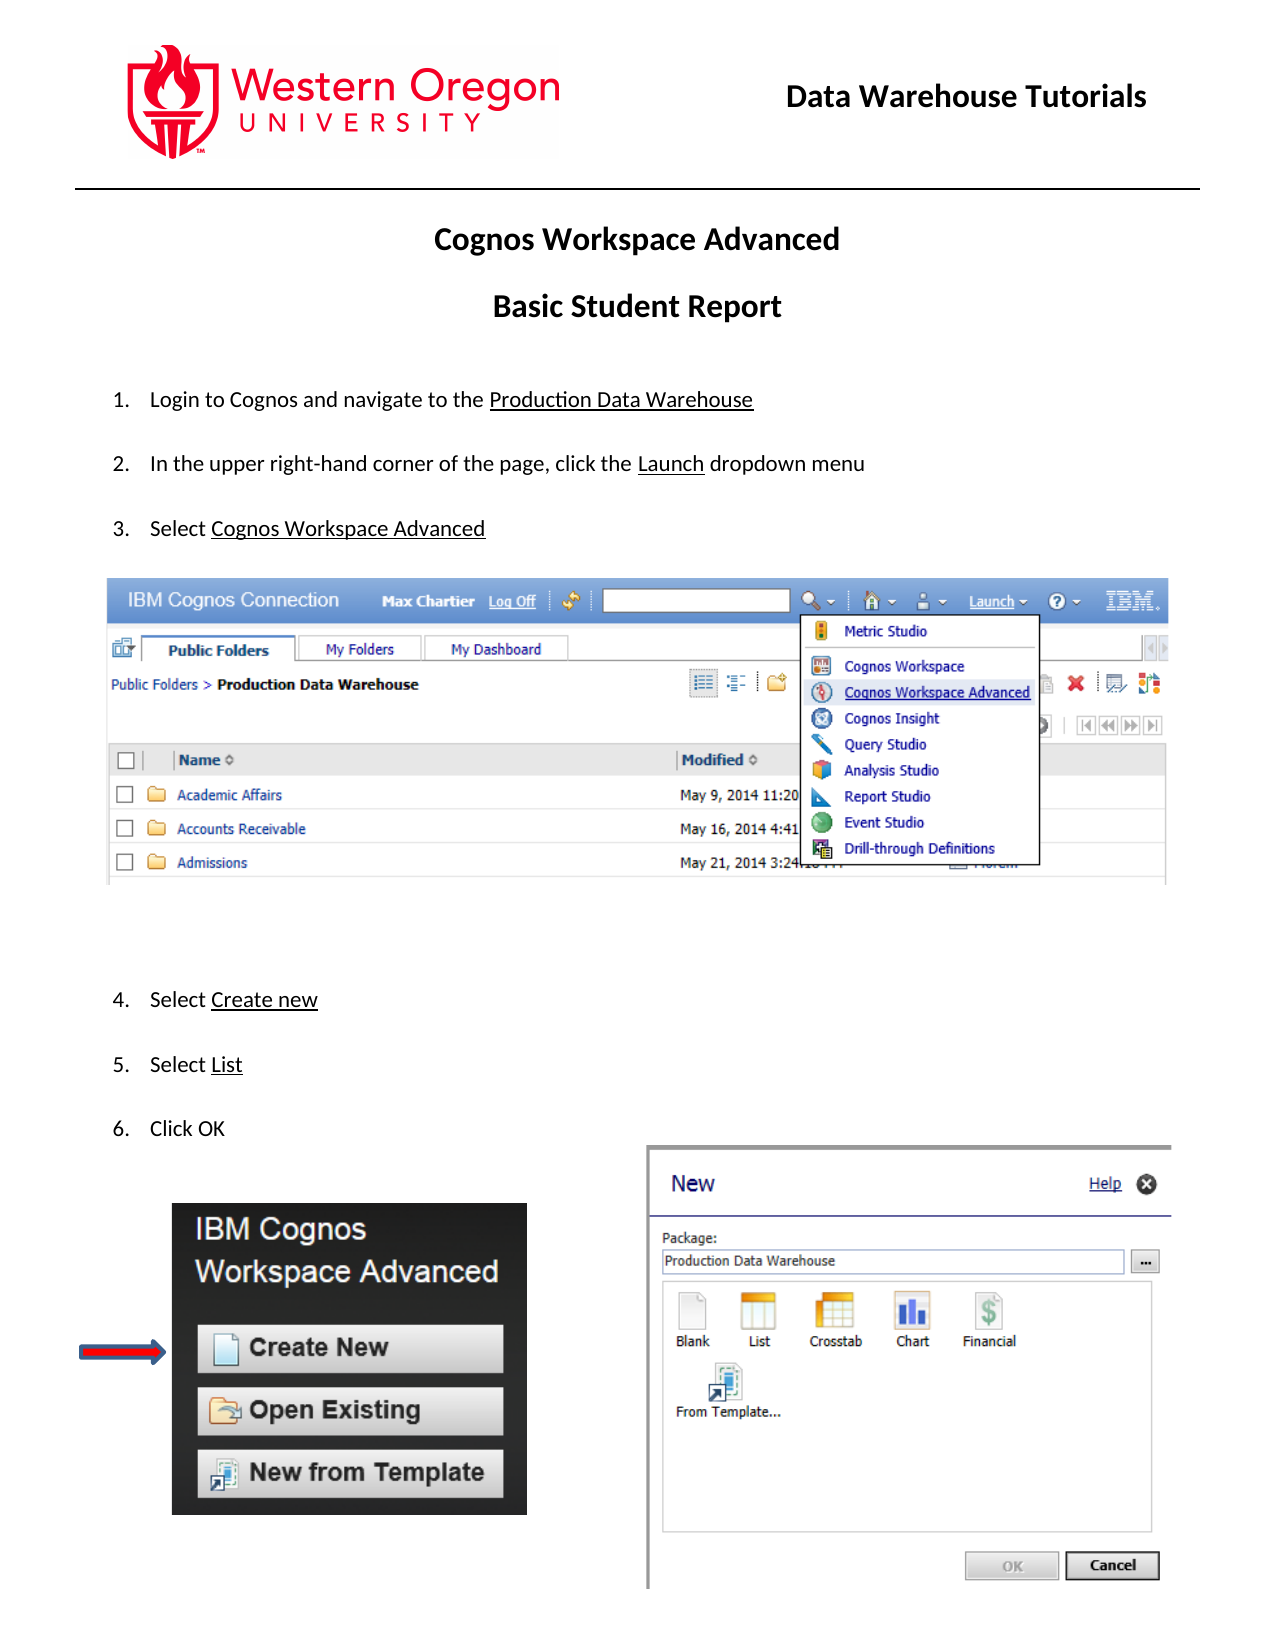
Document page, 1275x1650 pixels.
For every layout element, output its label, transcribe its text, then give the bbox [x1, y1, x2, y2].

list Click OK [112, 1114, 1200, 1142]
picture [646, 1145, 1172, 1589]
list Select List [112, 1050, 1200, 1078]
list In the upper right-hand corner of the page, click the Launch dropdown menu [112, 449, 1200, 478]
list Login to Cognos and navigate to the Production Data Warehouse [112, 385, 1200, 413]
picture [106, 578, 1169, 885]
list Select Create new [112, 985, 1200, 1013]
picture [171, 1203, 527, 1515]
text Cognos Workspace Advanced [75, 218, 1200, 258]
picture [127, 45, 559, 159]
list Select Cognos Workspace Advanced [112, 514, 1200, 542]
text Basic Student Report [75, 285, 1200, 326]
